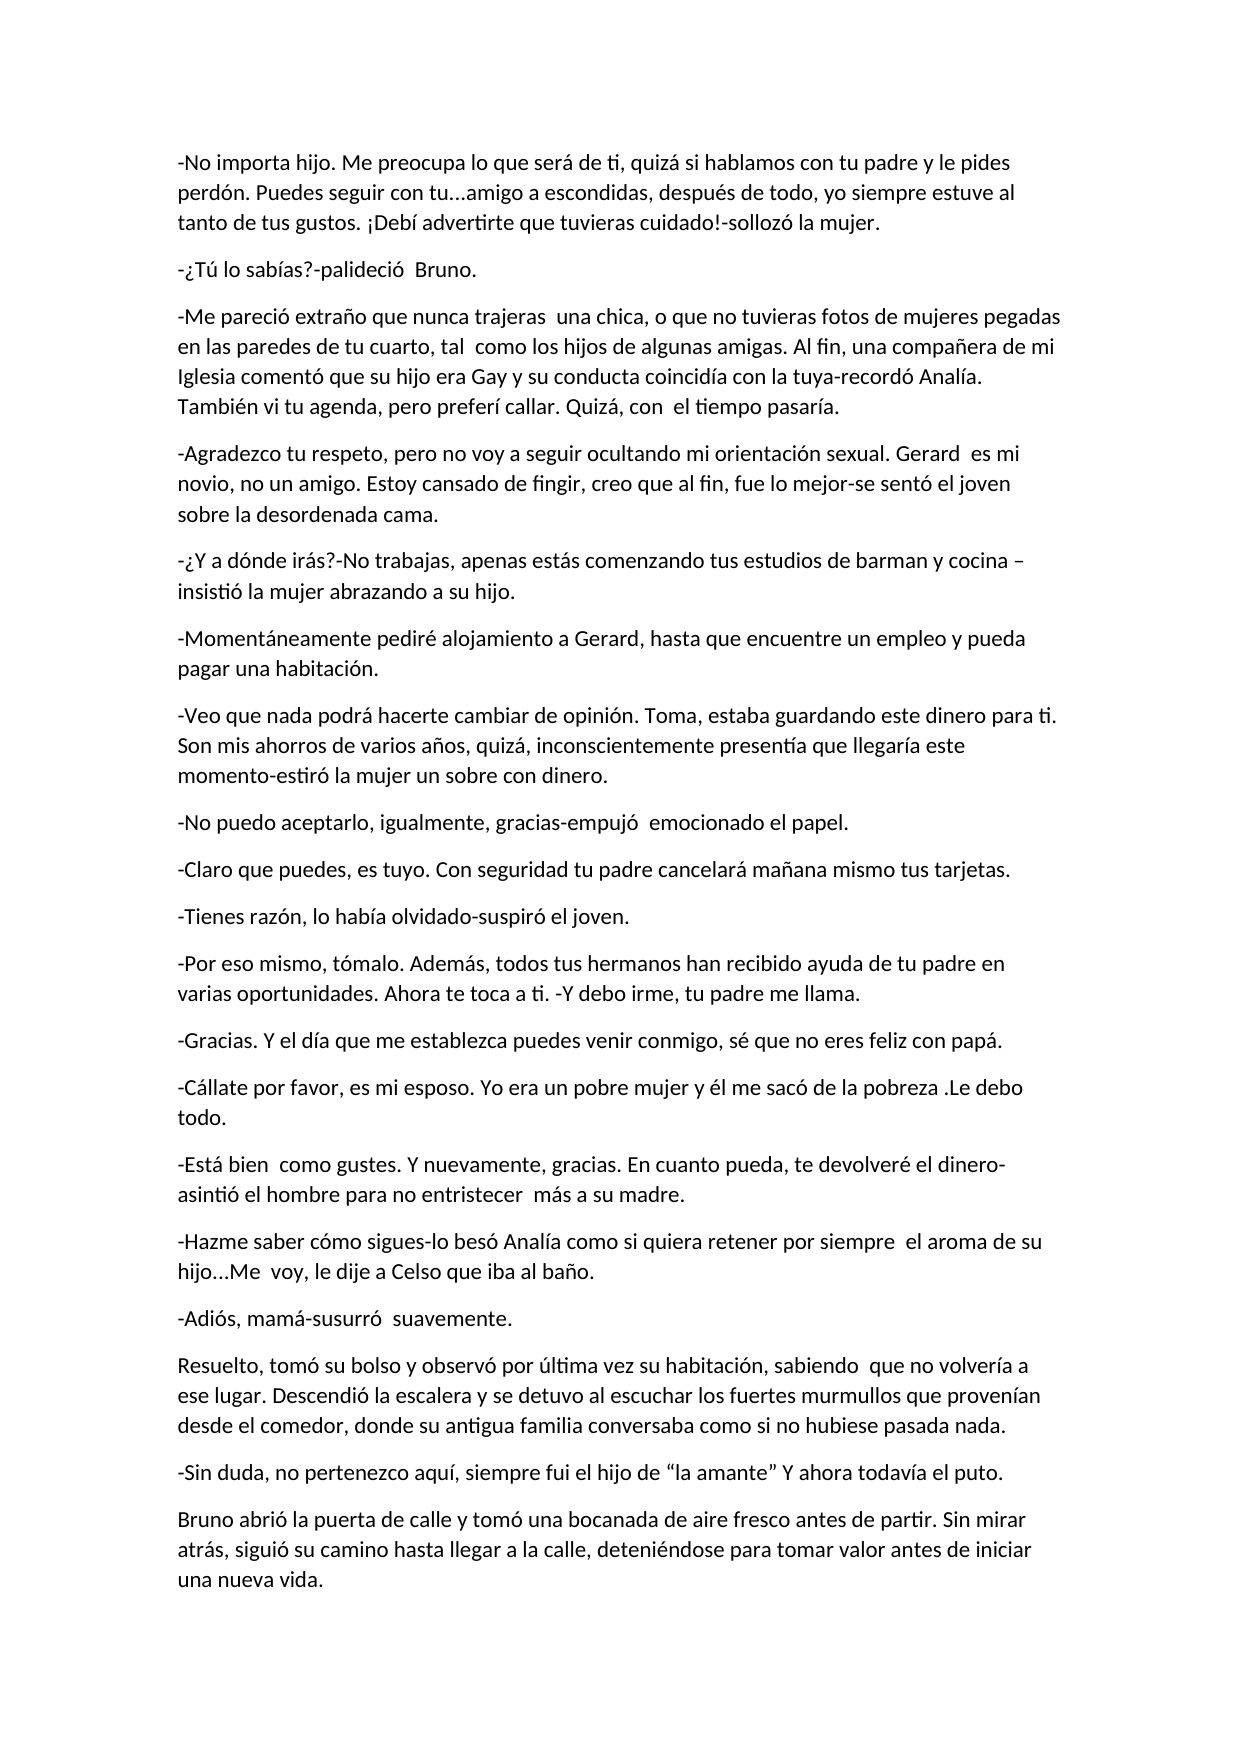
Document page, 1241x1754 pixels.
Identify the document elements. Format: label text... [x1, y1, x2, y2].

text -Veo que nada podrá hacerte cambiar de opinión. Toma, estaba guardando este dinero para ti. Son mis ahorros de varios años, quizá, inconscientemente presentía que llegaría este momento-estiró la mujer un sobre con dinero. [177, 701, 1063, 789]
text -Sin duda, no pertenezco aquí, siempre fui el hijo de “la amante” Y ahora todavía el puto. [177, 1458, 1063, 1486]
text -Agradezco tu respeto, pero no voy a seguir ocultando mi orientación sexual. Gerard es mi novio, no un amigo. Estoy cansado de fingir, creo que al fin, fue lo mejor-se sentó el joven sobre la desordenada cama. [177, 439, 1063, 528]
text -¿Y a dónde irás?-No trabajas, apenas estás comenzando tus estudios de barman y cocina –insistió la mujer abrazando a su hijo. [177, 547, 1063, 605]
text -Momentáneamente pediré alojamiento a Gerard, hasta que encuentre un empleo y pueda pagar una habitación. [177, 624, 1063, 682]
text -Claro que puedes, es tuyo. Con seguridad tu padre cancelará mañana mismo tus tarjetas. [177, 855, 1063, 883]
text -Tienes razón, lo había olvidado-suspiró el joven. [177, 902, 1063, 930]
text -Por eso mismo, tómalo. Además, todos tus hermanos han recibido ayuda de tu padre en varias oportunidades. Ahora te toca a ti. -Y debo irme, tu padre me llama. [177, 949, 1063, 1007]
text Resuelto, tomó su bolso y observó por última vez su habitación, sabiendo que no volvería a ese lugar. Descendió la escalera y se detuvo al escuchar los fuertes murmullos que provenían desde el comedor, donde su antigua familia conversaba como si no hubiese pasada nada. [177, 1351, 1063, 1439]
text -Adiós, mamá-susurró suavemente. [177, 1304, 1063, 1332]
text -Cállate por favor, es mi esposo. Yo era un pobre mujer y él me sacó de la pobreza .Le debo todo. [177, 1073, 1063, 1131]
text -¿Tú lo sabías?-palideció Bruno. [177, 255, 1063, 283]
text Bruno abrió la puerta de calle y tomó una bocanada de aire fresco antes de partir. Sin mirar atrás, siguió su camino hasta llegar a la calle, deteniéndose para tomar valor antes de iniciar una nueva vida. [177, 1505, 1063, 1593]
text -Gracias. Y el día que me establezca puedes venir conmigo, sé que no eres feliz con papá. [177, 1026, 1063, 1054]
text -No importa hijo. Me preocupa lo que será de ti, quizá si hablamos con tu padre y le pides perdón. Puedes seguir con tu...amigo a escondidas, después de todo, yo siempre estuve al tanto de tus gustos. ¡Debí advertirte que tuvieras cuidado!-sollozó la mujer. [177, 148, 1063, 236]
text -No puedo aceptarlo, igualmente, gracias-empujó emocionado el papel. [177, 808, 1063, 836]
text -Hazme saber cómo sigues-lo besó Analía como si quiera retener por siempre el aroma de su hijo...Me voy, le dije a Celso que iba al baño. [177, 1227, 1063, 1285]
text -Está bien como gustes. Y nuevamente, gracias. En cuanto pueda, te devolveré el dinero- asintió el hombre para no entristecer más a su madre. [177, 1150, 1063, 1208]
text -Me pareció extraño que nunca trajeras una chica, o que no tuvieras fotos de mujeres pegadas en las paredes de tu cuarto, tal como los hijos de algunas amigas. Al fin, una compañera de mi Iglesia comentó que su hijo era Gay y su conducta coincidía con la tuya-recordó Analía. También vi tu agenda, pero preferí callar. Quizá, con el tiempo pasaría. [177, 302, 1063, 420]
